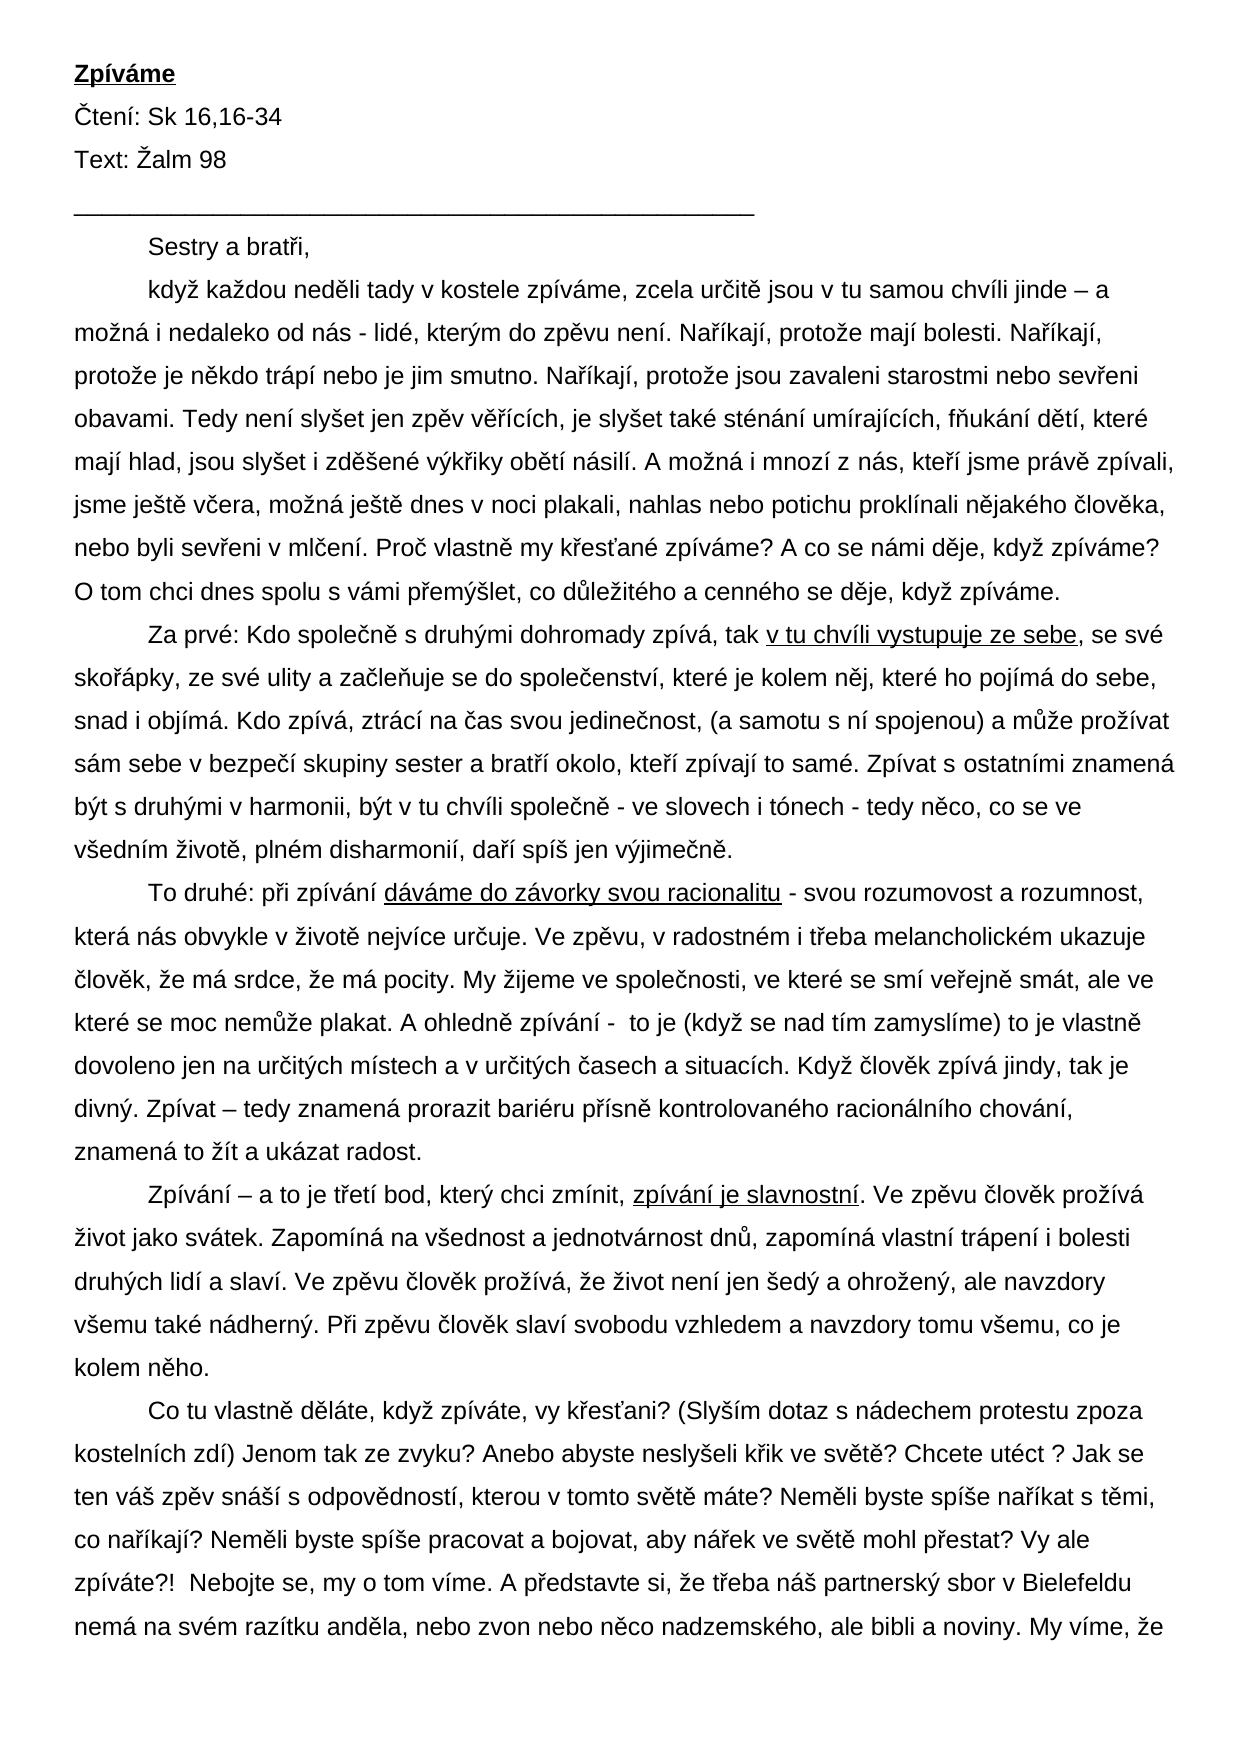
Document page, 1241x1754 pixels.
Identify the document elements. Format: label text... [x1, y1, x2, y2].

text Sestry a bratři, [74, 232, 1181, 260]
text Zpíváme [74, 59, 1181, 88]
text když každou neděli tady v kostele zpíváme, zcela určitě jsou v tu samou chvíli jinde – a možná i nedaleko od nás - lidé, kterým do zpěvu není. Naříkají, protože mají bolesti. Naříkají, protože je někdo trápí nebo je jim smutno. Naříkají, protože jsou zavaleni starostmi nebo sevřeni obavami. Tedy není slyšet jen zpěv věřících, je slyšet také sténání umírajících, fňukání dětí, které mají hlad, jsou slyšet i zděšené výkřiky obětí násilí. A možná i mnozí z nás, kteří jsme právě zpívali, jsme ještě včera, možná ještě dnes v noci plakali, nahlas nebo potichu proklínali nějakého člověka, nebo byli sevřeni v mlčení. Proč vlastně my křesťané zpíváme? A co se námi děje, když zpíváme? O tom chci dnes spolu s vámi přemýšlet, co důležitého a cenného se děje, když zpíváme. [74, 275, 1181, 605]
text Za prvé: Kdo společně s druhými dohromady zpívá, tak v tu chvíli vystupuje ze sebe, se své skořápky, ze své ulity a začleňuje se do společenství, které je kolem něj, které ho pojímá do sebe, snad i objímá. Kdo zpívá, ztrácí na čas svou jedinečnost, (a samotu s ní spojenou) a může prožívat sám sebe v bezpečí skupiny sester a bratří okolo, kteří zpívají to samé. Zpívat s ostatními znamená být s druhými v harmonii, být v tu chvíli společně - ve slovech i tónech - tedy něco, co se ve všedním životě, plném disharmonií, daří spíš jen výjimečně. [74, 620, 1181, 864]
text To druhé: při zpívání dáváme do závorky svou racionalitu - svou rozumovost a rozumnost, která nás obvykle v životě nejvíce určuje. Ve zpěvu, v radostném i třeba melancholickém ukazuje člověk, že má srdce, že má pocity. My žijeme ve společnosti, ve které se smí veřejně smát, ale ve které se moc nemůže plakat. A ohledně zpívání - to je (když se nad tím zamyslíme) to je vlastně dovoleno jen na určitých místech a v určitých časech a situacích. Když člověk zpívá jindy, tak je divný. Zpívat – tedy znamená prorazit bariéru přísně kontrolovaného racionálního chování, znamená to žít a ukázat radost. [74, 878, 1181, 1166]
text _________________________________________________ [74, 188, 1181, 217]
text Čtení: Sk 16,16-34 [74, 102, 1181, 131]
text Zpívání – a to je třetí bod, který chci zmínit, zpívání je slavnostní. Ve zpěvu člověk prožívá život jako svátek. Zapomíná na všednost a jednotvárnost dnů, zapomíná vlastní trápení i bolesti druhých lidí a slaví. Ve zpěvu člověk prožívá, že život není jen šedý a ohrožený, ale navzdory všemu také nádherný. Při zpěvu člověk slaví svobodu vzhledem a navzdory tomu všemu, co je kolem něho. [74, 1180, 1181, 1382]
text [74, 1396, 1181, 1640]
text Text: Žalm 98 [74, 145, 1181, 174]
